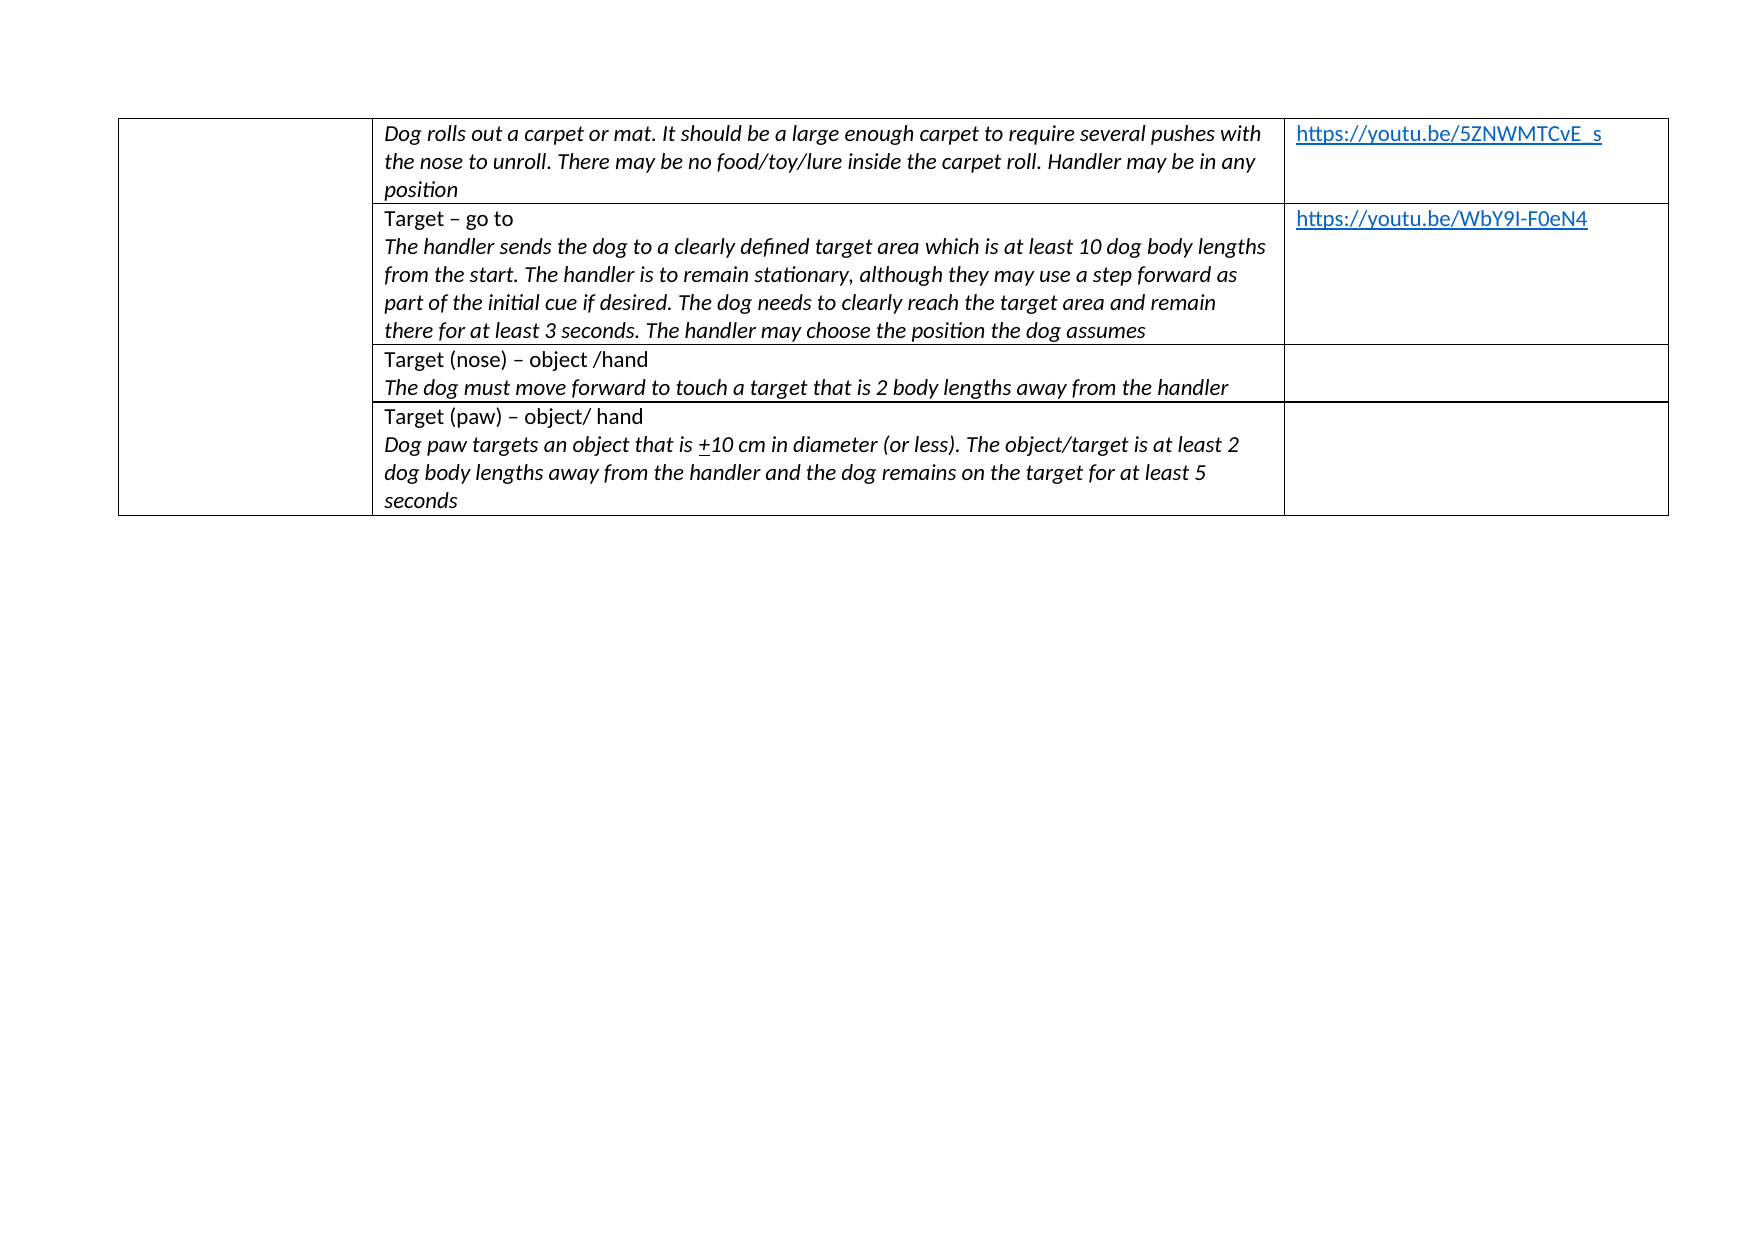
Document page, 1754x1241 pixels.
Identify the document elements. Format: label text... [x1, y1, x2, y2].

table_cell Target (paw) – object/ hand Dog paw targets an object that is +10 cm in diameter (or less). The object/target is at least 2 dog body lengths away from the handler and the dog remains on the target for at least 5 seconds [373, 403, 1284, 514]
table_cell [1285, 345, 1668, 401]
table_cell Target (nose) – object /hand The dog must move forward to touch a target that is 2 body lengths away from the handler [373, 345, 1284, 401]
table_cell https://youtu.be/WbY9I-F0eN4 [1285, 204, 1668, 344]
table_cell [373, 119, 1284, 203]
table_cell Target – go to The handler sends the dog to a clearly defined target area which is at least 10 dog body lengths from the start. The handler is to remain stationary, although they may use a step forward as part of the initial cue if desired. The dog needs to clearly reach the target area and remain there for at least 3 seconds. The handler may choose the position the dog assumes [373, 204, 1284, 344]
table_cell [1285, 403, 1668, 514]
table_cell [1285, 119, 1668, 203]
